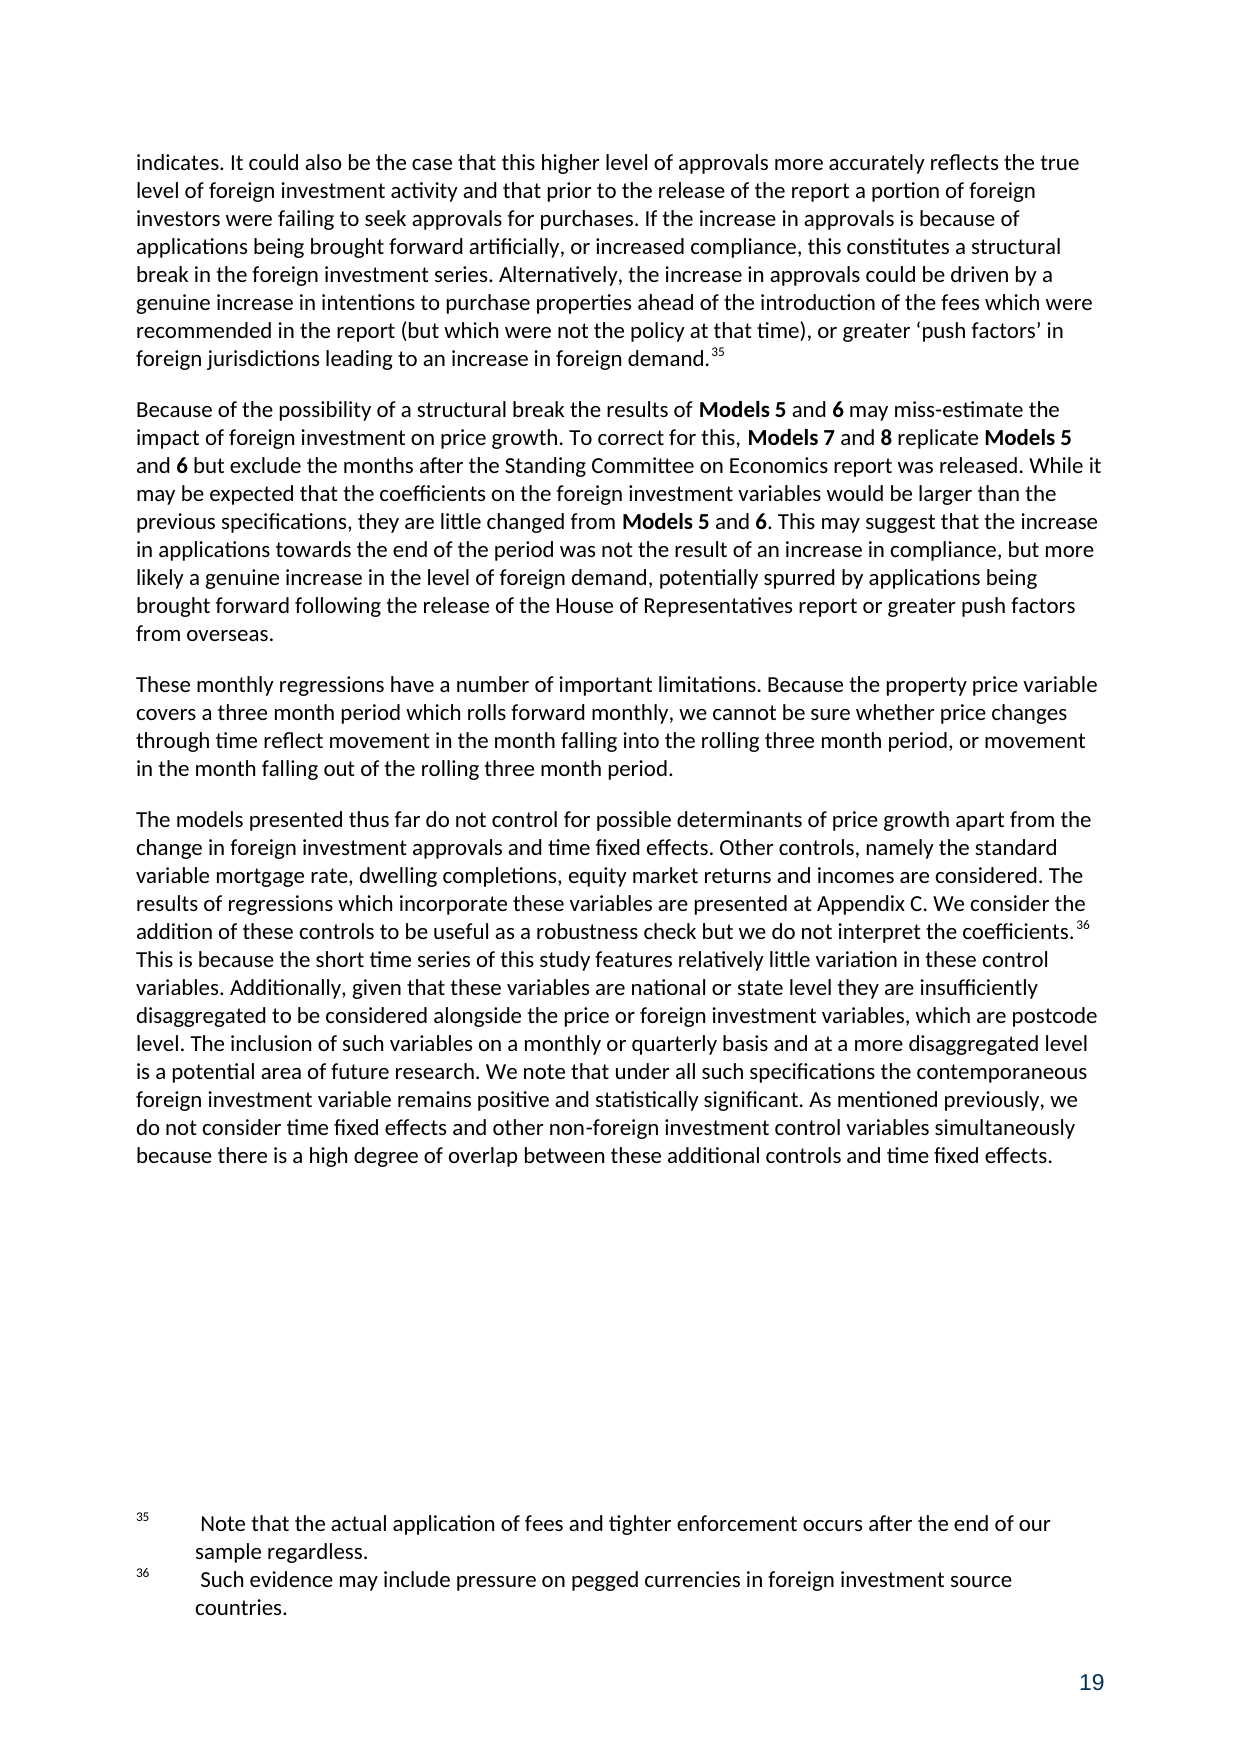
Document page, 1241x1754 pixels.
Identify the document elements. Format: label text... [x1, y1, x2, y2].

text Because of the possibility of a structural break the results of Models 5 and 6 may miss-estimate the impact of foreign investment on price growth. To correct for this, Models 7 and 8 replicate Models 5 and 6 but exclude the months after the Standing Committee on Economics report was released. While it may be expected that the coefficients on the foreign investment variables would be larger than the previous specifications, they are little changed from Models 5 and 6. This may suggest that the increase in applications towards the end of the period was not the result of an increase in compliance, but more likely a genuine increase in the level of foreign demand, potentially spurred by applications being brought forward following the release of the House of Representatives report or greater push factors from overseas. [136, 395, 1104, 647]
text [136, 148, 1104, 372]
text These monthly regressions have a number of important limitations. Because the property price variable covers a three month period which rolls forward monthly, we cannot be sure whether price changes through time reflect movement in the month falling into the rolling three month period, or movement in the month falling out of the rolling three month period. [136, 670, 1104, 782]
text The models presented thus far do not control for possible determinants of price growth apart from the change in foreign investment approvals and time fixed effects. Other controls, namely the standard variable mortgage rate, dwelling completions, equity market returns and incomes are considered. The results of regressions which incorporate these variables are presented at Appendix C. We consider the addition of these controls to be useful as a robustness check but we do not interpret the coefficients. This is because the short time series of this study features relatively little variation in these control variables. Additionally, given that these variables are national or state level they are insufficiently disaggregated to be considered alongside the price or foreign investment variables, which are postcode level. The inclusion of such variables on a monthly or quarterly basis and at a more disaggregated level is a potential area of future research. We note that under all such specifications the contemporaneous foreign investment variable remains positive and statistically significant. As mentioned previously, we do not consider time fixed effects and other non-foreign investment control variables simultaneously because there is a high degree of overlap between these additional controls and time fixed effects. [136, 805, 1104, 1169]
